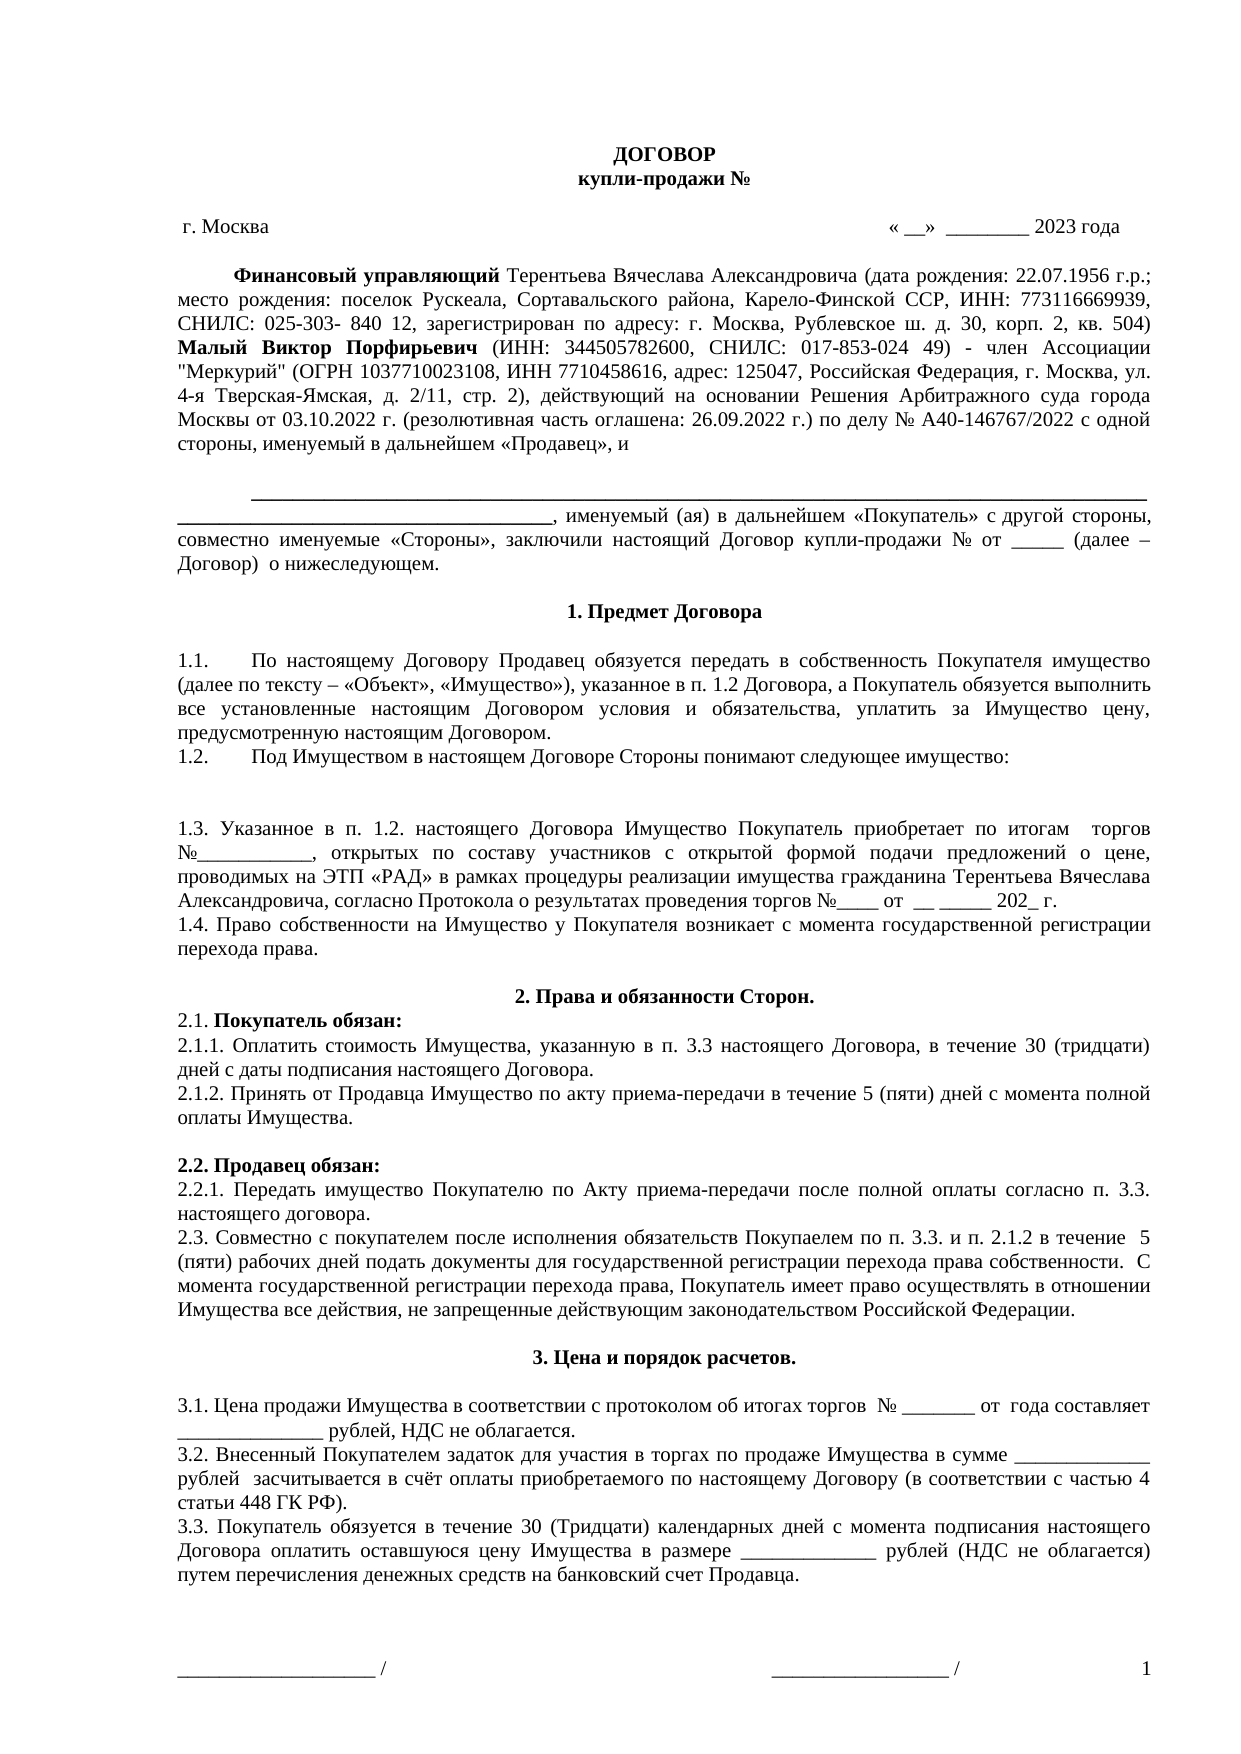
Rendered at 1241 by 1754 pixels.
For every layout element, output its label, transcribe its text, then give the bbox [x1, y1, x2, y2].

text г. Москва « __» ________ 2023 года [177, 214, 1152, 238]
text 3.1. Цена продажи Имущества в соответствии с протоколом об итогах торгов № _______ от года составляет ______________ рублей, НДС не облагается. [177, 1393, 1152, 1442]
text __________________________________________________________________________________________________________________________, именуемый (ая) в дальнейшем «Покупатель» с другой стороны, совместно именуемые «Стороны», заключили настоящий Договор купли-продажи № от _____ (далее – Договор) о нижеследующем. [177, 479, 1152, 575]
text 1.3. Указанное в п. 1.2. настоящего Договора Имущество Покупатель приобретает по итогам торгов №___________, открытых по составу участников с открытой формой подачи предложений о цене, проводимых на ЭТП «РАД» в рамках процедуры реализации имущества гражданина Терентьева Вячеслава Александровича, согласно Протокола о результатах проведения торгов №____ от __ _____ 202_ г. [177, 816, 1152, 912]
text 2.2. Продавец обязан: [177, 1153, 1152, 1177]
text 3.2. Внесенный Покупателем задаток для участия в торгах по продаже Имущества в сумме _____________ рублей засчитывается в счёт оплаты приобретаемого по настоящему Договору (в соответствии с частью 4 статьи 448 ГК РФ). [177, 1442, 1152, 1514]
text 2.2.1. Передать имущество Покупателю по Акту приема-передачи после полной оплаты согласно п. 3.3. настоящего договора. [177, 1177, 1152, 1225]
text 3. Цена и порядок расчетов. [177, 1345, 1152, 1369]
text 2.1.1. Оплатить стоимость Имущества, указанную в п. 3.3 настоящего Договора, в течение 30 (тридцати) дней с даты подписания настоящего Договора. [177, 1032, 1152, 1081]
list Под Имуществом в настоящем Договоре Стороны понимают следующее имущество: [177, 744, 1152, 768]
list По настоящему Договору Продавец обязуется передать в собственность Покупателя имущество (далее по тексту – «Объект», «Имущество»), указанное в п. 1.2 Договора, а Покупатель обязуется выполнить все установленные настоящим Договором условия и обязательства, уплатить за Имущество цену, предусмотренную настоящим Договором. [177, 647, 1152, 744]
text 2.1.2. Принять от Продавца Имущество по акту приема-передачи в течение 5 (пяти) дней с момента полной оплаты Имущества. [177, 1081, 1152, 1129]
text 2.3. Совместно с покупателем после исполнения обязательств Покупаелем по п. 3.3. и п. 2.1.2 в течение 5 (пяти) рабочих дней подать документы для государственной регистрации перехода права собственности. С момента государственной регистрации перехода права, Покупатель имеет право осуществлять в отношении Имущества все действия, не запрещенные действующим законодательством Российской Федерации. [177, 1225, 1152, 1321]
text Финансовый управляющий Терентьева Вячеслава Александровича (дата рождения: 22.07.1956 г.р.; место рождения: поселок Рускеала, Сортавальского района, Карело-Финской ССР, ИНН: 773116669939, СНИЛС: 025-303- 840 12, зарегистрирован по адресу: г. Москва, Рублевское ш. д. 30, корп. 2, кв. 504) Малый Виктор Порфирьевич (ИНН: 344505782600, СНИЛС: 017-853-024 49) - член Ассоциации "Меркурий" (ОГРН 1037710023108, ИНН 7710458616, адрес: 125047, Российская Федерация, г. Москва, ул. 4-я Тверская-Ямская, д. 2/11, стр. 2), действующий на основании Решения Арбитражного суда города Москвы от 03.10.2022 г. (резолютивная часть оглашена: 26.09.2022 г.) по делу № А40-146767/2022 с одной стороны, именуемый в дальнейшем «Продавец», и [177, 262, 1152, 455]
text 1. Предмет Договора [177, 599, 1152, 623]
text купли-продажи № [177, 166, 1152, 190]
text 1.4. Право собственности на Имущество у Покупателя возникает с момента государственной регистрации перехода права. [177, 912, 1152, 960]
text ДОГОВОР [177, 142, 1152, 166]
text 3.3. Покупатель обязуется в течение 30 (Тридцати) календарных дней с момента подписания настоящего Договора оплатить оставшуюся цену Имущества в размере _____________ рублей (НДС не облагается) путем перечисления денежных средств на банковский счет Продавца. [177, 1514, 1152, 1586]
text 2. Права и обязанности Сторон. [177, 984, 1152, 1008]
text 2.1. Покупатель обязан: [177, 1008, 1152, 1032]
